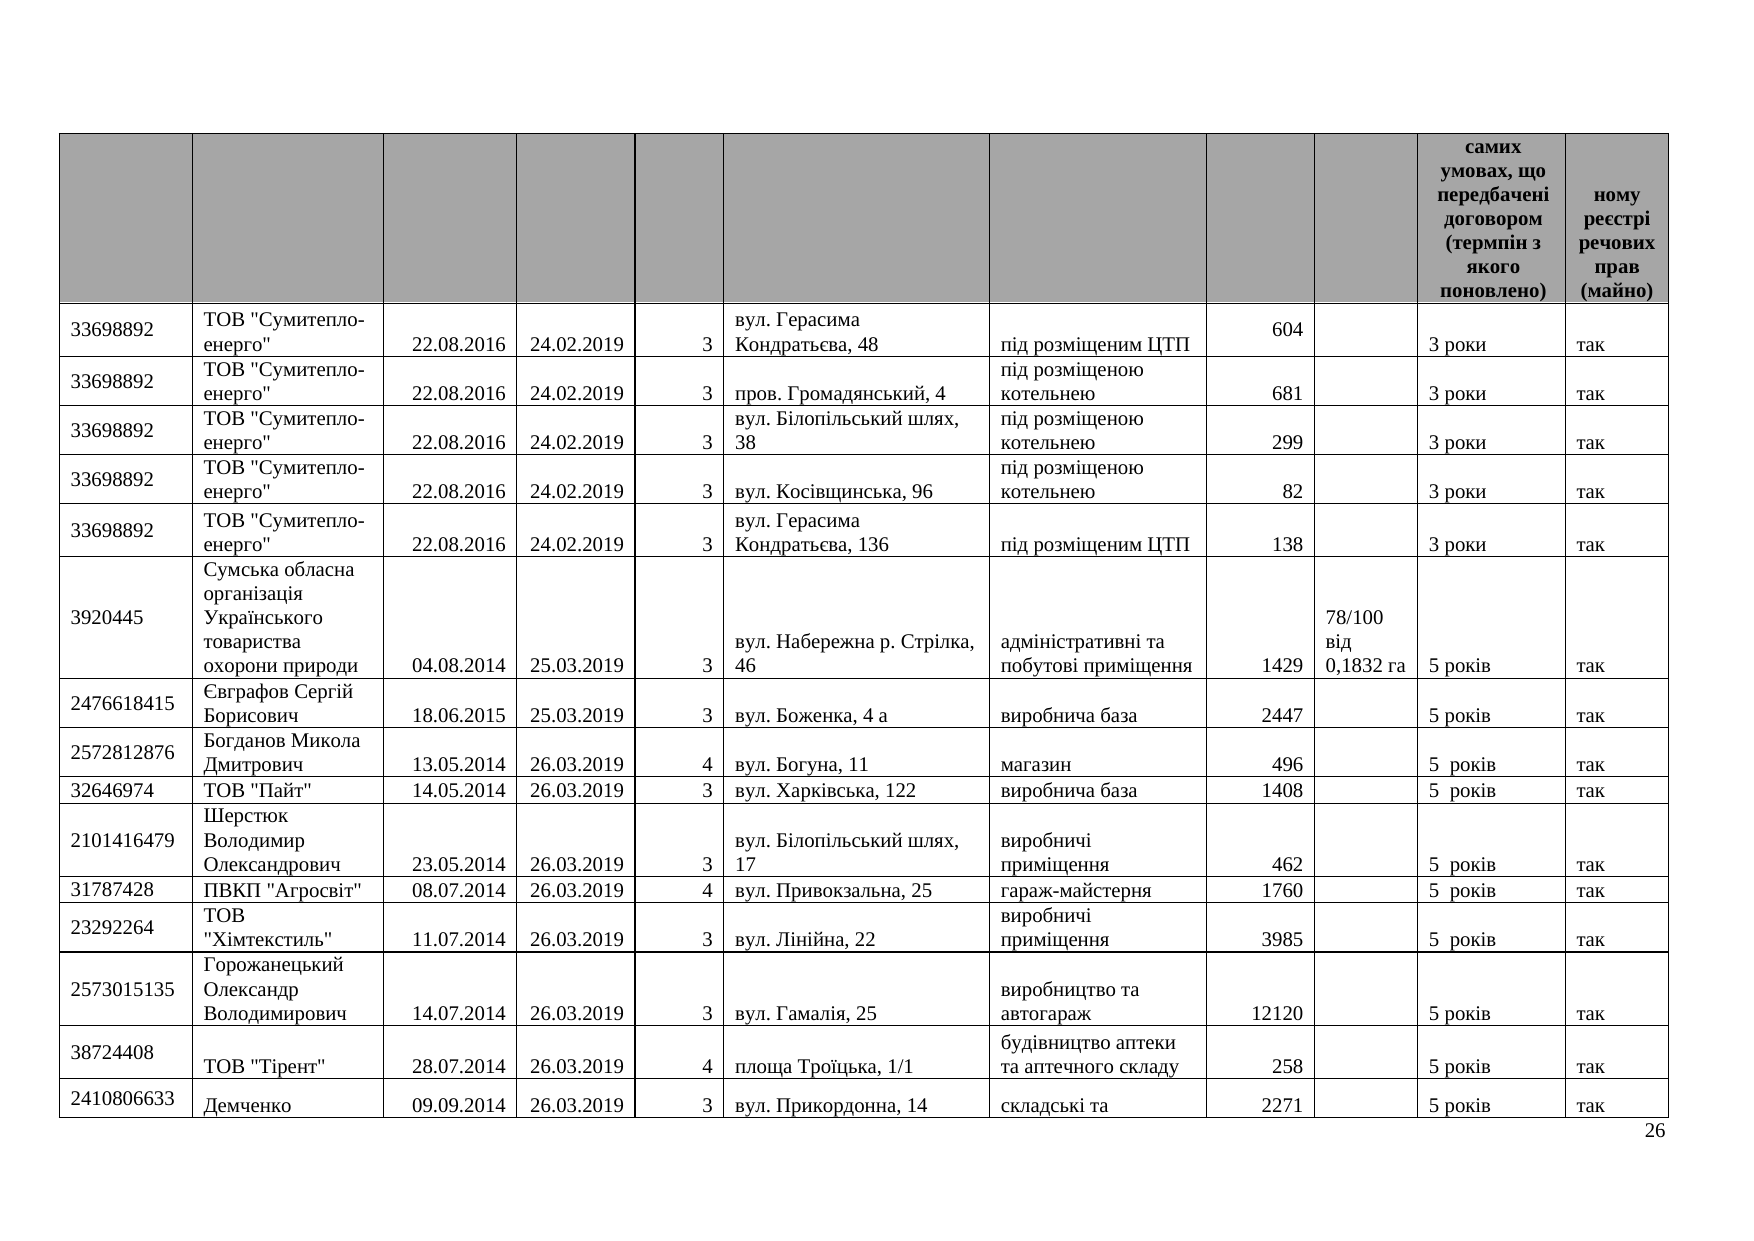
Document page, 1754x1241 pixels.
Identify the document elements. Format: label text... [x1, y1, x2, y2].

table_cell так [1566, 728, 1668, 776]
table_cell так [1566, 557, 1668, 677]
table_cell 11.07.2014 [384, 903, 516, 951]
table_cell під розміщеною котельнею [990, 357, 1206, 405]
table_cell 09.09.2014 [384, 1079, 516, 1117]
table_cell 5 років [1418, 877, 1565, 902]
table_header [1418, 134, 1565, 302]
table_cell 4 [636, 728, 723, 776]
table_cell 3 [636, 777, 723, 802]
table_cell 3 [636, 406, 723, 454]
table_cell так [1566, 877, 1668, 902]
table_cell 2476618415 [60, 679, 192, 727]
table_cell так [1566, 406, 1668, 454]
table_cell 26.03.2019 [517, 903, 634, 951]
table_cell виробнича база [990, 777, 1206, 802]
table_cell 22.08.2016 [384, 406, 516, 454]
table_cell 25.03.2019 [517, 679, 634, 727]
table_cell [724, 1079, 989, 1117]
table_cell 604 [1207, 304, 1314, 356]
table_header Адреса [724, 134, 989, 302]
table_header Площа, кв.м. [1207, 134, 1314, 302]
table_cell 1760 [1207, 877, 1314, 902]
table_cell 3 [636, 304, 723, 356]
table_cell 3 [636, 953, 723, 1024]
table_cell 2573015135 [60, 953, 192, 1024]
table_cell 24.02.2019 [517, 304, 634, 356]
table_cell магазин [990, 728, 1206, 776]
table_cell виробництво та автогараж [990, 953, 1206, 1024]
table_cell 33698892 [60, 455, 192, 503]
table_cell під розміщеною котельнею [990, 406, 1206, 454]
table_cell 3 [636, 504, 723, 556]
table_cell Богданов Микола Дмитрович [193, 728, 383, 776]
table_cell 681 [1207, 357, 1314, 405]
table_cell 26.03.2019 [517, 953, 634, 1024]
table_cell 496 [1207, 728, 1314, 776]
table_cell 2447 [1207, 679, 1314, 727]
table_cell виробничі приміщення [990, 804, 1206, 876]
table_cell вул. Білопільський шлях, 17 [724, 804, 989, 876]
table_cell площа Троїцька, 1/1 [724, 1026, 989, 1078]
table_cell 5 років [1418, 679, 1565, 727]
table_cell 3 роки [1418, 406, 1565, 454]
table_cell 78/100 від 0,1832 га [1315, 557, 1417, 677]
table_cell вул. Герасима Кондратьєва, 136 [724, 504, 989, 556]
table_cell так [1566, 903, 1668, 951]
table_cell 3 [636, 357, 723, 405]
table_cell [1315, 728, 1417, 776]
table_cell [1315, 679, 1417, 727]
table_cell так [1566, 777, 1668, 802]
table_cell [990, 1079, 1206, 1117]
table_cell [1315, 406, 1417, 454]
table_cell 3 роки [1418, 304, 1565, 356]
table_cell Сумська обласна організація Українського товариства охорони природи [193, 557, 383, 677]
table_cell 18.06.2015 [384, 679, 516, 727]
table_cell 14.07.2014 [384, 953, 516, 1024]
table_cell 04.08.2014 [384, 557, 516, 677]
table_cell виробничі приміщення [990, 903, 1206, 951]
table_cell вул. Богуна, 11 [724, 728, 989, 776]
table_cell 13.05.2014 [384, 728, 516, 776]
table_cell ПВКП "Агросвіт" [193, 877, 383, 902]
table_cell вул. Набережна р. Стрілка, 46 [724, 557, 989, 677]
table_cell [1315, 455, 1417, 503]
table_cell так [1566, 304, 1668, 356]
table_cell вул. Гамалія, 25 [724, 953, 989, 1024]
table_cell виробнича база [990, 679, 1206, 727]
table_cell [1315, 777, 1417, 802]
table_cell 3 [636, 804, 723, 876]
table_cell 138 [1207, 504, 1314, 556]
table_cell 12120 [1207, 953, 1314, 1024]
table_cell так [1566, 804, 1668, 876]
table_cell 82 [1207, 455, 1314, 503]
table_cell під розміщеною котельнею [990, 455, 1206, 503]
table_cell 23.05.2014 [384, 804, 516, 876]
table_cell 2271 [1207, 1079, 1314, 1117]
table_cell так [1566, 1026, 1668, 1078]
table_cell вул. Герасима Кондратьєва, 48 [724, 304, 989, 356]
table_cell вул. Косівщинська, 96 [724, 455, 989, 503]
table_cell ТОВ "Сумитепло-енерго" [193, 455, 383, 503]
table_cell 462 [1207, 804, 1314, 876]
table_cell вул. Боженка, 4 а [724, 679, 989, 727]
table_cell 08.07.2014 [384, 877, 516, 902]
table_cell вул. Білопільський шлях, 38 [724, 406, 989, 454]
table_cell 33698892 [60, 504, 192, 556]
table_cell 23292264 [60, 903, 192, 951]
table_cell 1408 [1207, 777, 1314, 802]
table_cell [1315, 804, 1417, 876]
table_cell так [1566, 679, 1668, 727]
table_cell 4 [636, 877, 723, 902]
table_cell 5 років [1418, 1026, 1565, 1078]
table_cell 3985 [1207, 903, 1314, 951]
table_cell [193, 1079, 383, 1117]
table_cell 5 років [1418, 728, 1565, 776]
table_cell Горожанецький Олександр Володимирович [193, 953, 383, 1024]
table_cell 33698892 [60, 304, 192, 356]
table_cell вул. Харківська, 122 [724, 777, 989, 802]
table_cell [1315, 304, 1417, 356]
table_header % [636, 134, 723, 302]
table_cell 22.08.2016 [384, 504, 516, 556]
table_cell 22.08.2016 [384, 455, 516, 503]
table_cell 24.02.2019 [517, 504, 634, 556]
table_cell 5 років [1418, 557, 1565, 677]
table_cell [1315, 877, 1417, 902]
table_cell ТОВ "Сумитепло-енерго" [193, 406, 383, 454]
table_cell 14.05.2014 [384, 777, 516, 802]
table_cell 3 роки [1418, 504, 1565, 556]
table_cell 24.02.2019 [517, 455, 634, 503]
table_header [517, 134, 634, 302]
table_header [1566, 134, 1668, 302]
table_cell 3 роки [1418, 357, 1565, 405]
table_header Функціональне [990, 134, 1206, 302]
table_cell 3 [636, 903, 723, 951]
table_cell пров. Громадянський, 4 [724, 357, 989, 405]
table_cell будівництво аптеки та аптечного складу [990, 1026, 1206, 1078]
table_cell 33698892 [60, 406, 192, 454]
table_cell Євграфов Сергій Борисович [193, 679, 383, 727]
table_cell Шерстюк Володимир Олександрович [193, 804, 383, 876]
table_cell 299 [1207, 406, 1314, 454]
table_cell під розміщеним ЦТП [990, 504, 1206, 556]
table_cell так [1566, 953, 1668, 1024]
table_cell так [1566, 1079, 1668, 1117]
table_cell ТОВ "Сумитепло-енерго" [193, 504, 383, 556]
table_cell вул. Привокзальна, 25 [724, 877, 989, 902]
table_cell ТОВ "Тірент" [193, 1026, 383, 1078]
table_header Код [60, 134, 192, 302]
table_cell 26.03.2019 [517, 777, 634, 802]
table_cell 5 років [1418, 1079, 1565, 1117]
table_cell так [1566, 504, 1668, 556]
table_cell 25.03.2019 [517, 557, 634, 677]
table_cell 38724408 [60, 1026, 192, 1078]
table_header Назва [193, 134, 383, 302]
table_cell 4 [636, 1026, 723, 1078]
table_cell 26.03.2019 [517, 1079, 634, 1117]
table_cell адміністративні та побутові приміщення [990, 557, 1206, 677]
table_cell під розміщеним ЦТП [990, 304, 1206, 356]
table_cell 2572812876 [60, 728, 192, 776]
table_cell 3 [636, 557, 723, 677]
table_cell 3920445 [60, 557, 192, 677]
table_cell 26.03.2019 [517, 877, 634, 902]
table_header Доля [1315, 134, 1417, 302]
table_cell ТОВ "Хімтекстиль" [193, 903, 383, 951]
table_cell 3 роки [1418, 455, 1565, 503]
table_cell 26.03.2019 [517, 728, 634, 776]
table_cell 26.03.2019 [517, 804, 634, 876]
table_cell 3 [636, 1079, 723, 1117]
table_cell 28.07.2014 [384, 1026, 516, 1078]
table_cell 32646974 [60, 777, 192, 802]
table_cell 22.08.2016 [384, 304, 516, 356]
table_cell 258 [1207, 1026, 1314, 1078]
table_cell вул. Лінійна, 22 [724, 903, 989, 951]
table_cell 3 [636, 679, 723, 727]
table_cell гараж-майстерня [990, 877, 1206, 902]
table_cell 24.02.2019 [517, 406, 634, 454]
table_cell 26.03.2019 [517, 1026, 634, 1078]
table_cell 5 років [1418, 777, 1565, 802]
table_cell 3 [636, 455, 723, 503]
table_cell [1315, 1079, 1417, 1117]
table_cell 33698892 [60, 357, 192, 405]
table_cell [1315, 1026, 1417, 1078]
table_cell 2410806633 [60, 1079, 192, 1117]
table_cell [1315, 953, 1417, 1024]
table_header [384, 134, 516, 302]
table_cell ТОВ "Сумитепло-енерго" [193, 357, 383, 405]
table_cell 2101416479 [60, 804, 192, 876]
table_cell 24.02.2019 [517, 357, 634, 405]
table_cell 5 років [1418, 804, 1565, 876]
table_cell так [1566, 357, 1668, 405]
table_cell [1315, 903, 1417, 951]
table_cell 5 років [1418, 903, 1565, 951]
table_cell [1315, 357, 1417, 405]
table_cell так [1566, 455, 1668, 503]
table_cell 1429 [1207, 557, 1314, 677]
table_cell ТОВ "Пайт" [193, 777, 383, 802]
table_cell ТОВ "Сумитепло-енерго" [193, 304, 383, 356]
table_cell [1315, 504, 1417, 556]
table_cell 22.08.2016 [384, 357, 516, 405]
table_cell 5 років [1418, 953, 1565, 1024]
table_cell 31787428 [60, 877, 192, 902]
